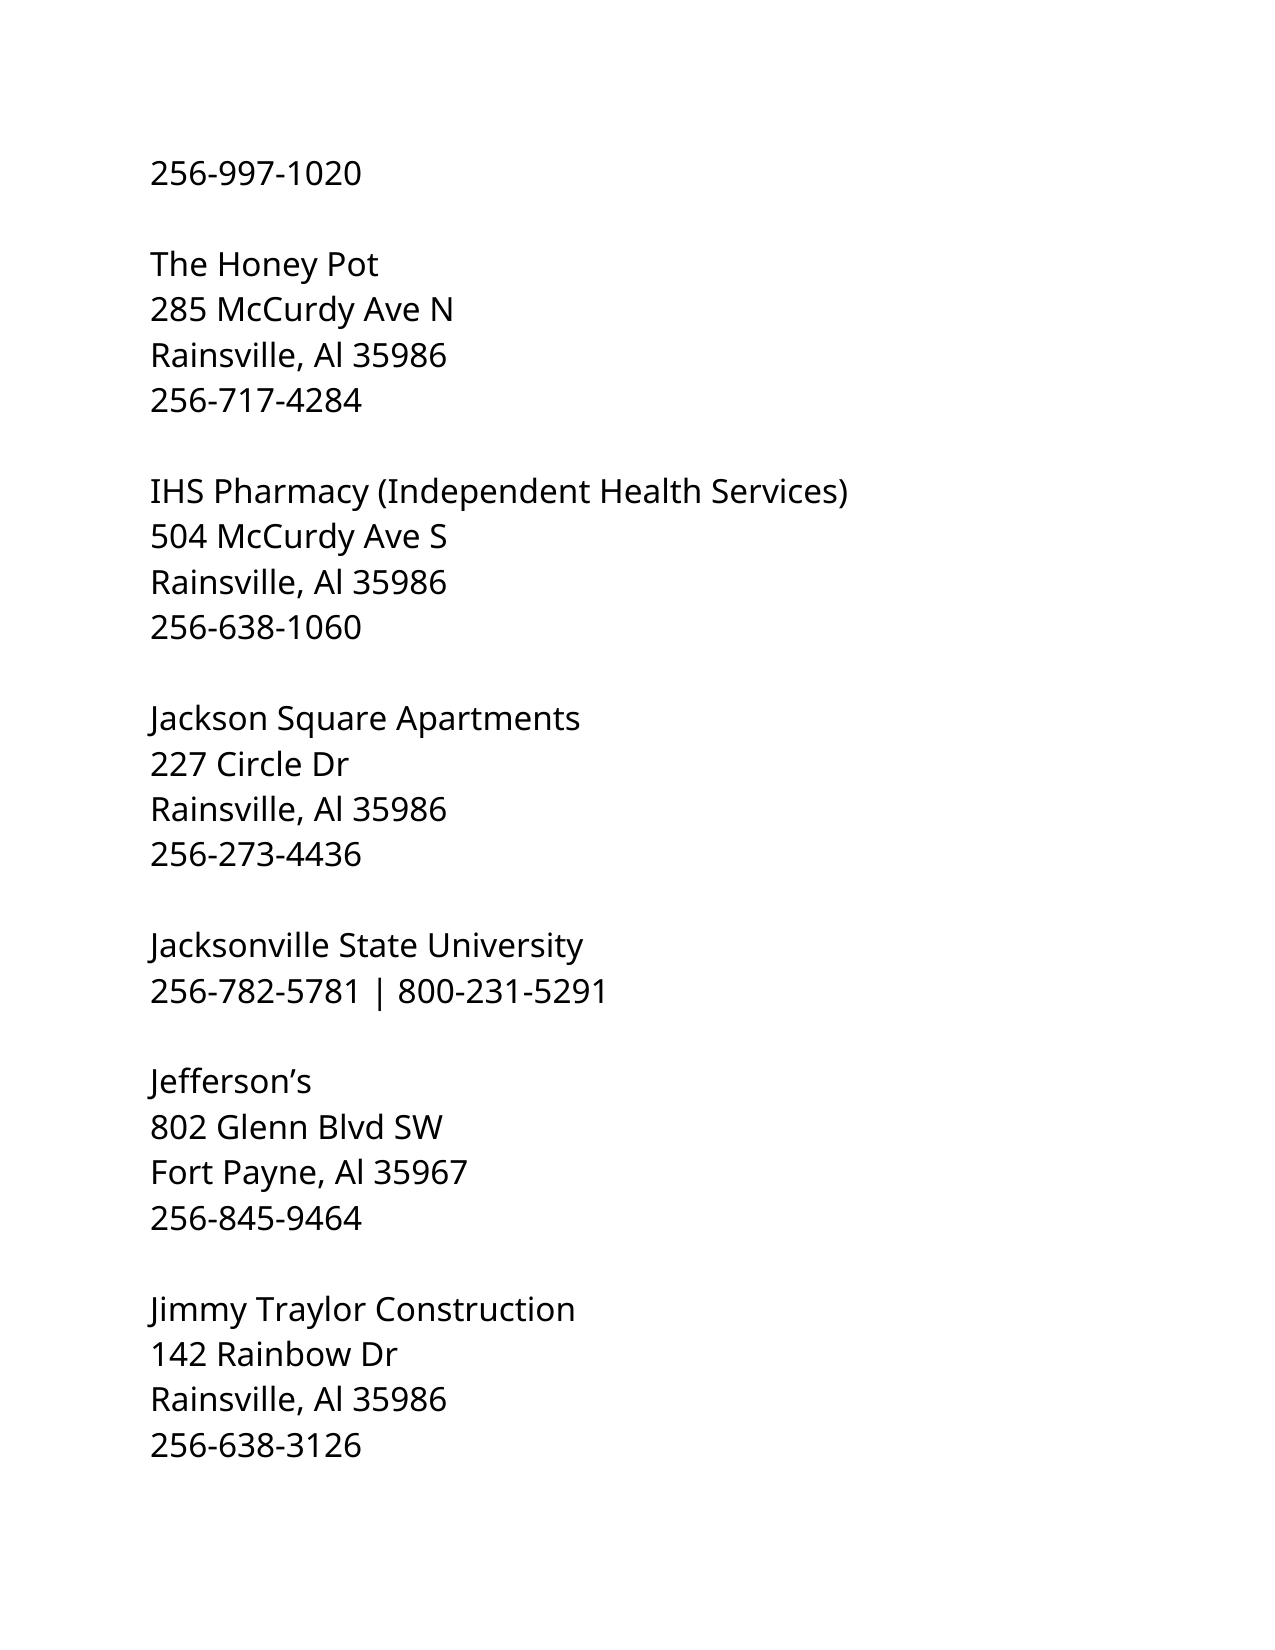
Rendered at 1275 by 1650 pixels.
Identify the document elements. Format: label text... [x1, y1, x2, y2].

text Rainsville, Al 35986 [150, 332, 1125, 377]
text Jimmy Traylor Construction [150, 1285, 1125, 1331]
text 256-717-4284 [150, 377, 1125, 422]
text Rainsville, Al 35986 [150, 786, 1125, 831]
text 256-997-1020 [150, 150, 1125, 195]
text Jackson Square Apartments [150, 695, 1125, 740]
text The Honey Pot [150, 241, 1125, 286]
text 802 Glenn Blvd SW [150, 1104, 1125, 1149]
text Jefferson’s [150, 1058, 1125, 1104]
text Jacksonville State University [150, 922, 1125, 967]
text 504 McCurdy Ave S [150, 513, 1125, 559]
text Rainsville, Al 35986 [150, 1376, 1125, 1422]
text 227 Circle Dr [150, 740, 1125, 786]
text 256-845-9464 [150, 1194, 1125, 1240]
text 142 Rainbow Dr [150, 1331, 1125, 1376]
text Fort Payne, Al 35967 [150, 1149, 1125, 1194]
text 256-782-5781 | 800-231-5291 [150, 967, 1125, 1013]
text 256-273-4436 [150, 831, 1125, 877]
text IHS Pharmacy (Independent Health Services) [150, 468, 1125, 513]
text 256-638-1060 [150, 604, 1125, 649]
text 285 McCurdy Ave N [150, 286, 1125, 332]
text Rainsville, Al 35986 [150, 559, 1125, 604]
text 256-638-3126 [150, 1422, 1125, 1467]
